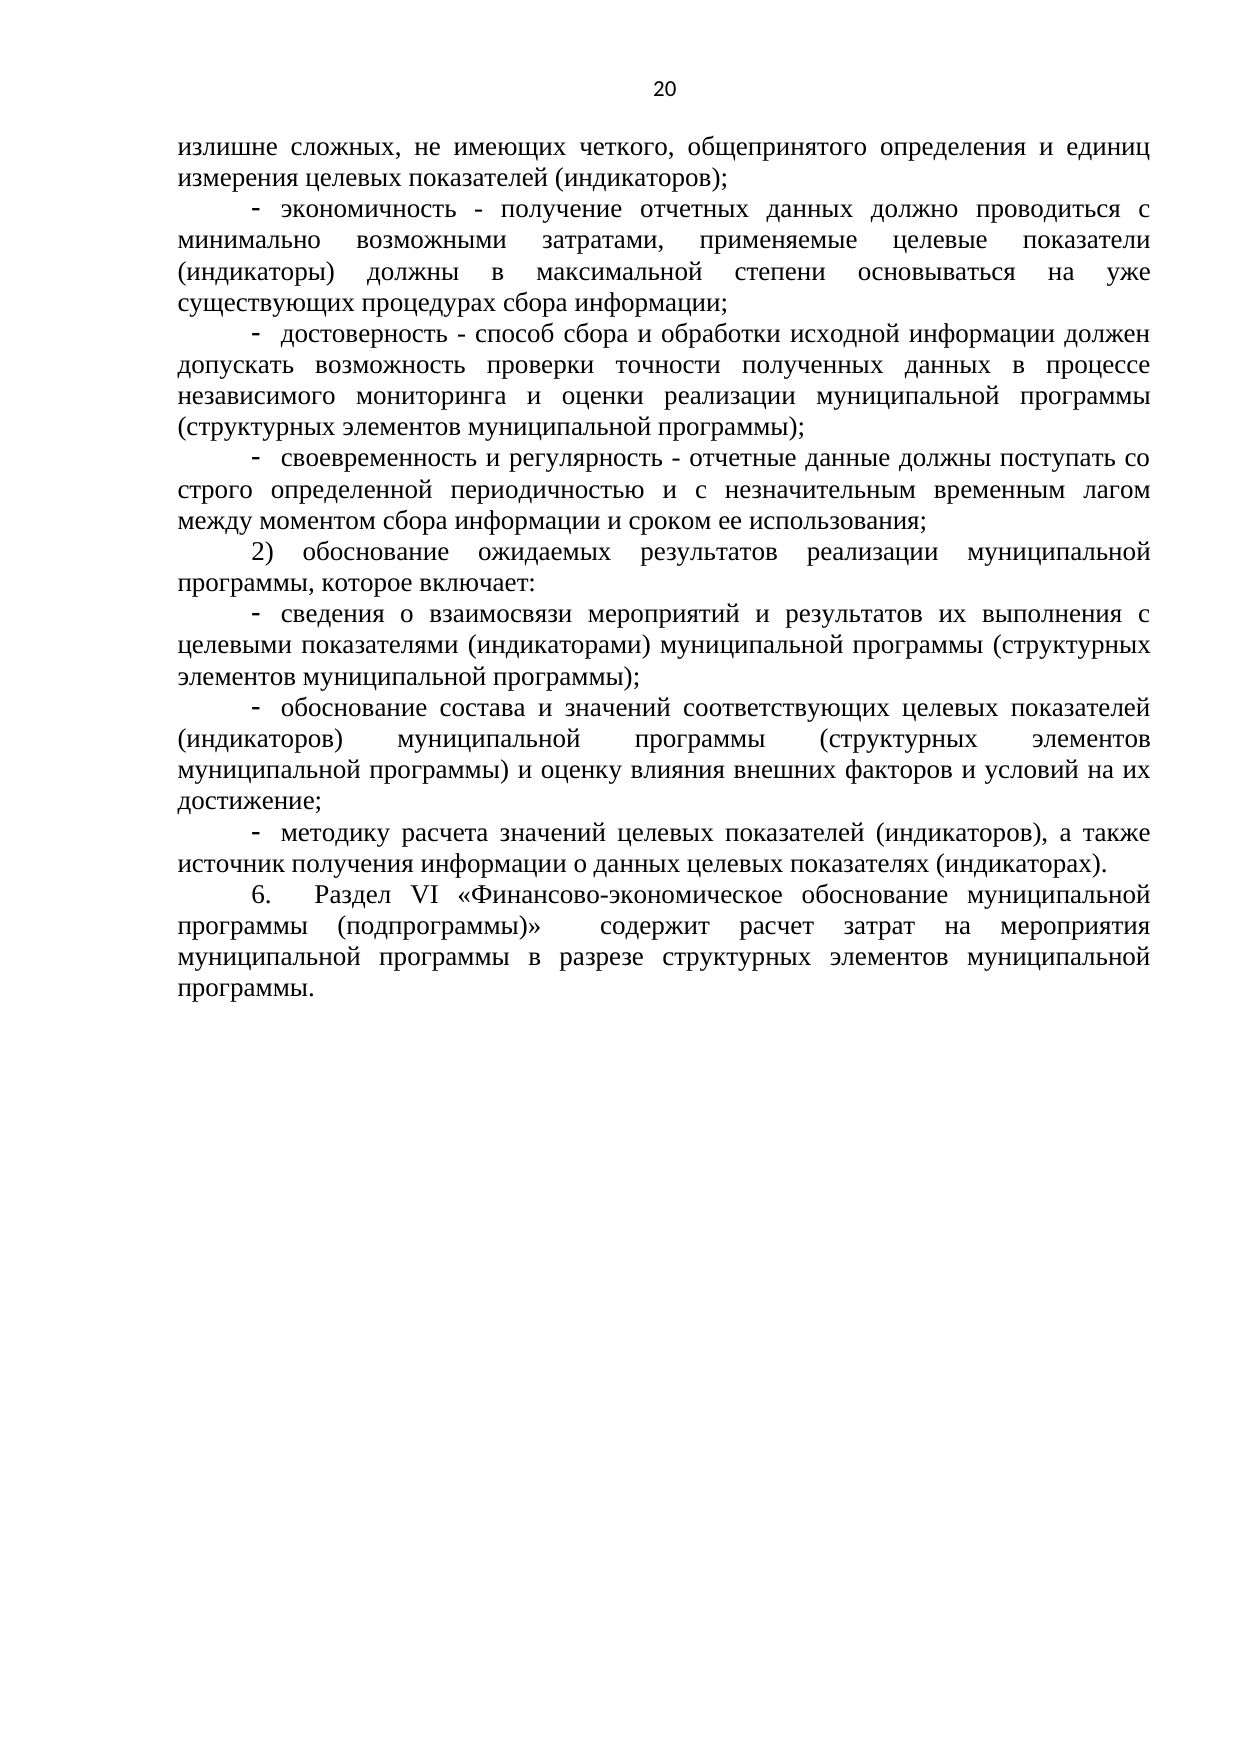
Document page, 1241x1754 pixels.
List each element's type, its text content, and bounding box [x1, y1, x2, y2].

list Раздел VI «Финансово-экономическое обоснование муниципальной программы (подпрограммы)» содержит расчет затрат на мероприятия муниципальной программы в разрезе структурных элементов муниципальной программы. [177, 878, 1152, 1003]
list своевременность и регулярность - отчетные данные должны поступать со строго определенной периодичностью и с незначительным временным лагом между моментом сбора информации и сроком ее использования; [177, 442, 1152, 535]
list сведения о взаимосвязи мероприятий и результатов их выполнения с целевыми показателями (индикаторами) муниципальной программы (структурных элементов муниципальной программы); [177, 597, 1152, 691]
text 2) обоснование ожидаемых результатов реализации муниципальной программы, которое включает: [177, 535, 1152, 597]
list экономичность - получение отчетных данных должно проводиться с минимально возможными затратами, применяемые целевые показатели (индикаторы) должны в максимальной степени основываться на уже существующих процедурах сбора информации; [177, 192, 1152, 317]
list методику расчета значений целевых показателей (индикаторов), а также источник получения информации о данных целевых показателях (индикаторах). [177, 816, 1152, 878]
list достоверность - способ сбора и обработки исходной информации должен допускать возможность проверки точности полученных данных в процессе независимого мониторинга и оценки реализации муниципальной программы (структурных элементов муниципальной программы); [177, 317, 1152, 442]
list обоснование состава и значений соответствующих целевых показателей (индикаторов) муниципальной программы (структурных элементов муниципальной программы) и оценку влияния внешних факторов и условий на их достижение; [177, 691, 1152, 816]
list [177, 130, 1152, 192]
